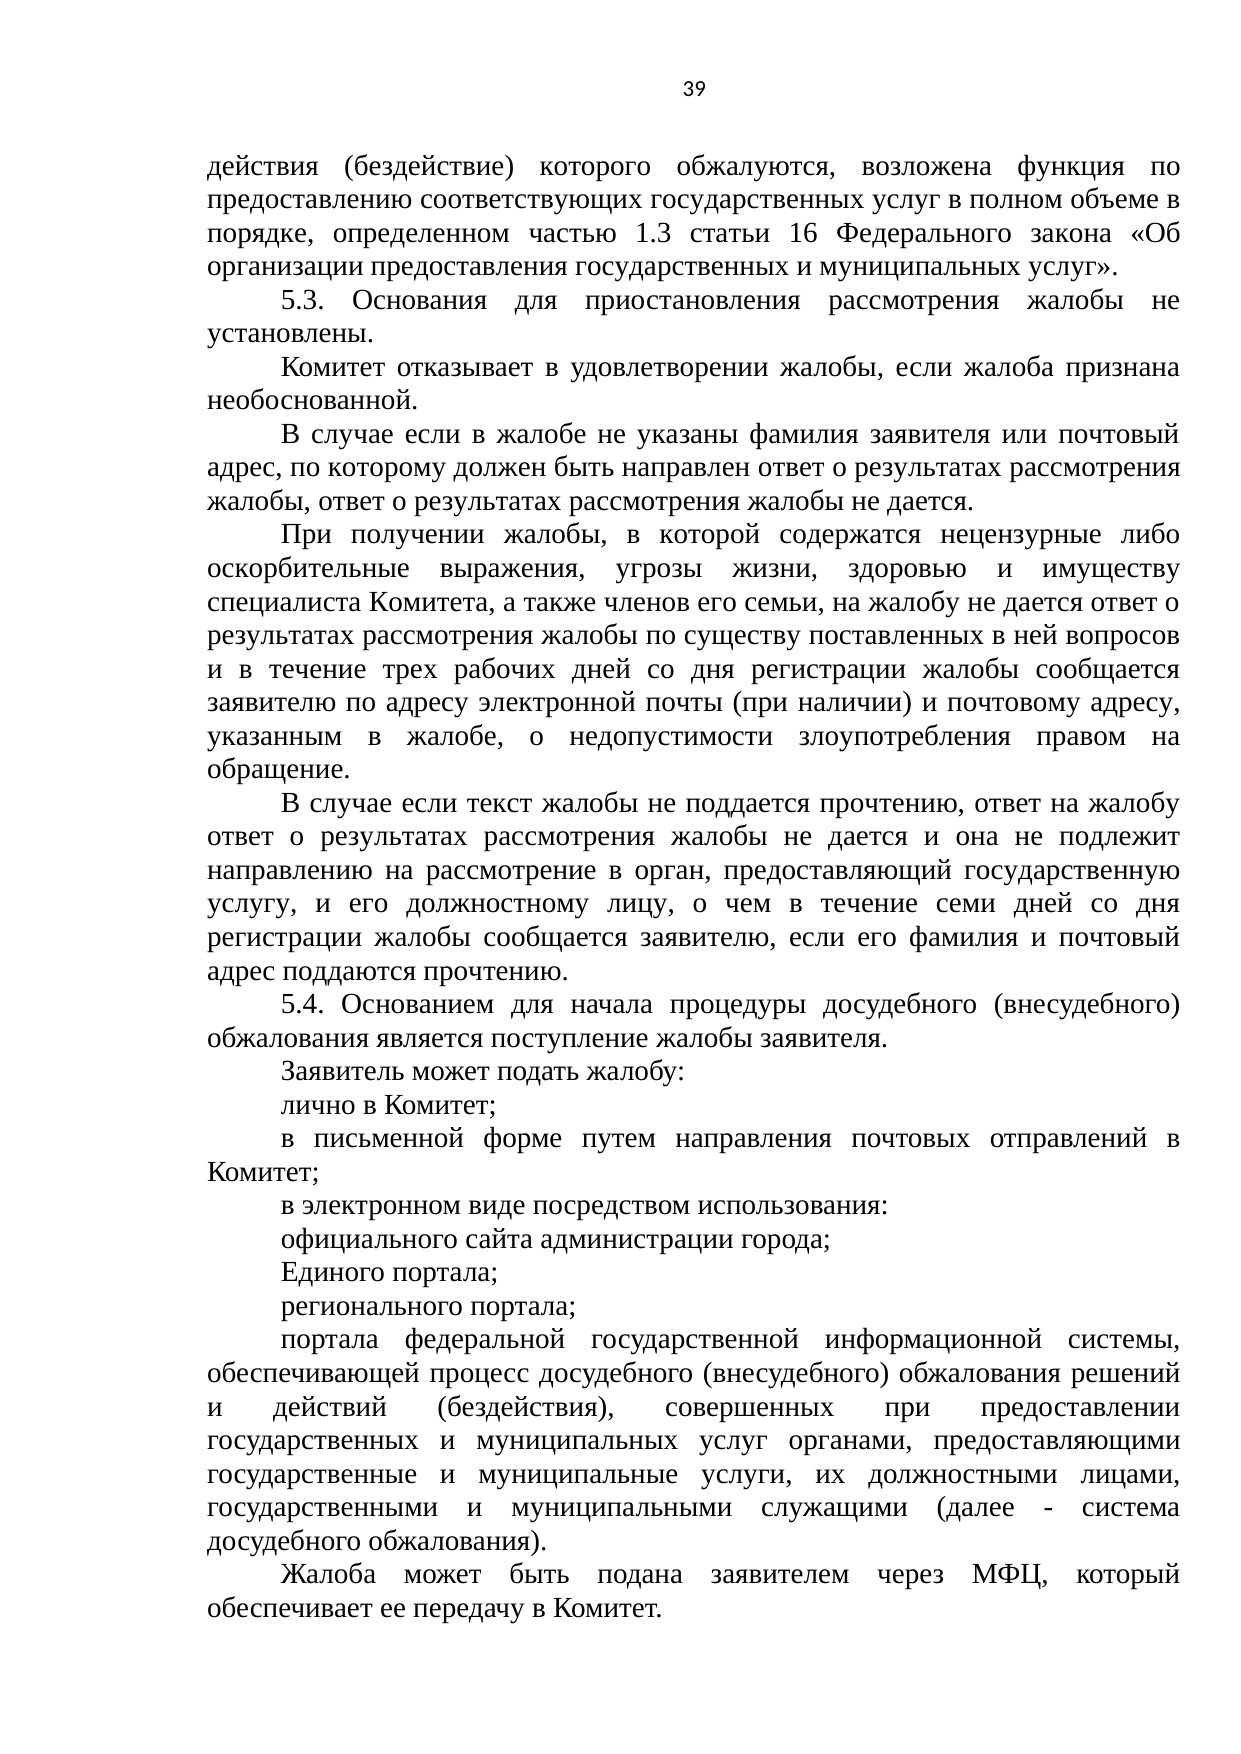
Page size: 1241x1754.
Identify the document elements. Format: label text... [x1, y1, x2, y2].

text 5.4. Основанием для начала процедуры досудебного (внесудебного) обжалования является поступление жалобы заявителя. [207, 986, 1181, 1053]
text портала федеральной государственной информационной системы, обеспечивающей процесс досудебного (внесудебного) обжалования решений и действий (бездействия), совершенных при предоставлении государственных и муниципальных услуг органами, предоставляющими государственные и муниципальные услуги, их должностными лицами, государственными и муниципальными служащими (далее - система досудебного обжалования). [207, 1322, 1181, 1556]
text В случае если в жалобе не указаны фамилия заявителя или почтовый адрес, по которому должен быть направлен ответ о результатах рассмотрения жалобы, ответ о результатах рассмотрения жалобы не дается. [207, 416, 1181, 517]
text в письменной форме путем направления почтовых отправлений в Комитет; [207, 1120, 1181, 1187]
text В случае если текст жалобы не поддается прочтению, ответ на жалобу ответ о результатах рассмотрения жалобы не дается и она не подлежит направлению на рассмотрение в орган, предоставляющий государственную услугу, и его должностному лицу, о чем в течение семи дней со дня регистрации жалобы сообщается заявителю, если его фамилия и почтовый адрес поддаются прочтению. [207, 785, 1181, 986]
text Единого портала; [207, 1254, 1181, 1288]
text Комитет отказывает в удовлетворении жалобы, если жалоба признана необоснованной. [207, 349, 1181, 416]
text лично в Комитет; [207, 1087, 1181, 1120]
text Заявитель может подать жалобу: [207, 1053, 1181, 1087]
text официального сайта администрации города; [207, 1221, 1181, 1254]
text в электронном виде посредством использования: [207, 1187, 1181, 1221]
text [207, 148, 1181, 282]
text Жалоба может быть подана заявителем через МФЦ, который обеспечивает ее передачу в Комитет. [207, 1556, 1181, 1623]
text 5.3. Основания для приостановления рассмотрения жалобы не установлены. [207, 282, 1181, 349]
text регионального портала; [207, 1288, 1181, 1322]
text При получении жалобы, в которой содержатся нецензурные либо оскорбительные выражения, угрозы жизни, здоровью и имуществу специалиста Комитета, а также членов его семьи, на жалобу не дается ответ о результатах рассмотрения жалобы по существу поставленных в ней вопросов и в течение трех рабочих дней со дня регистрации жалобы сообщается заявителю по адресу электронной почты (при наличии) и почтовому адресу, указанным в жалобе, о недопустимости злоупотребления правом на обращение. [207, 517, 1181, 785]
